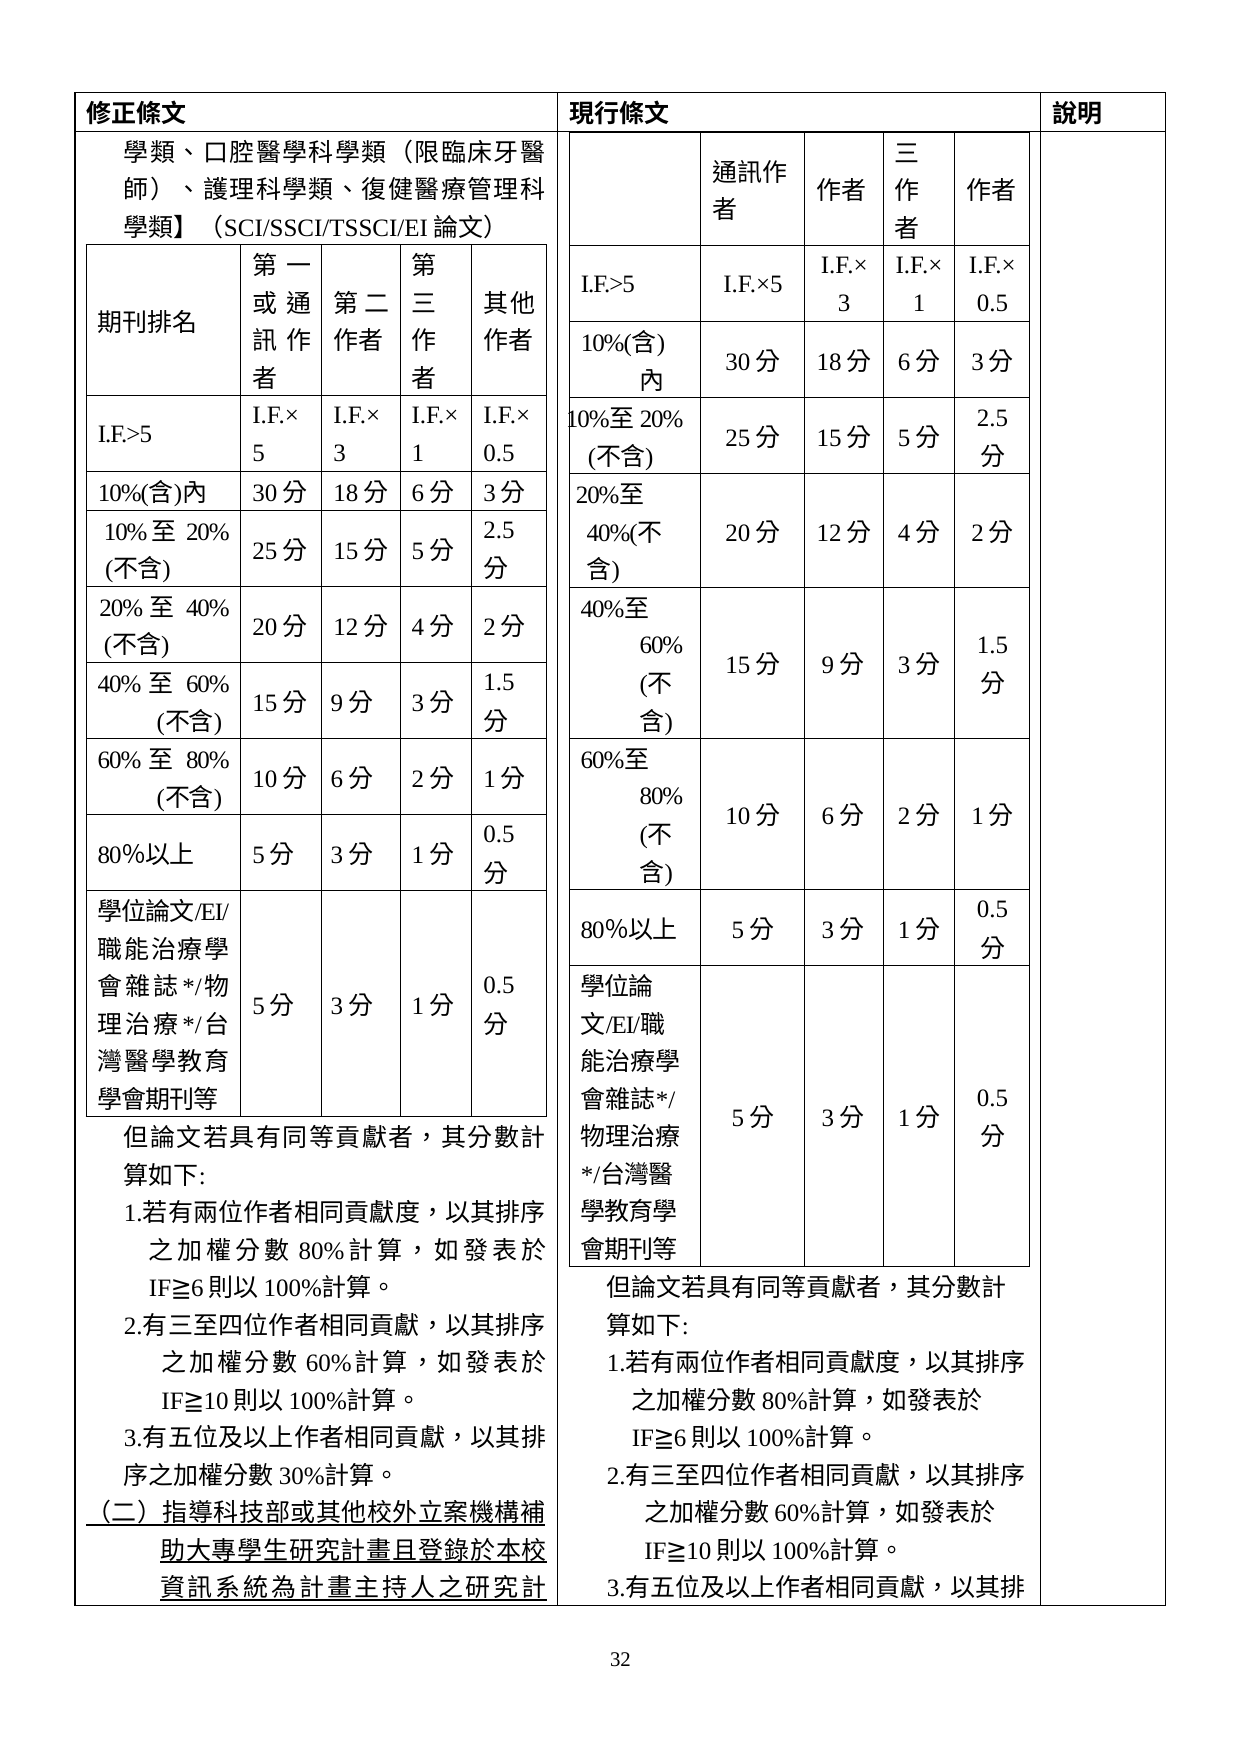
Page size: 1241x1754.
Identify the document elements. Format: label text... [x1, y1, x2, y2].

table_header 說明 [1041, 93, 1165, 131]
table_header 修正條文 [76, 93, 557, 131]
table_header 現行條文 [558, 93, 1040, 131]
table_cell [558, 132, 1040, 1604]
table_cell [76, 132, 557, 1604]
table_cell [1041, 132, 1165, 1604]
